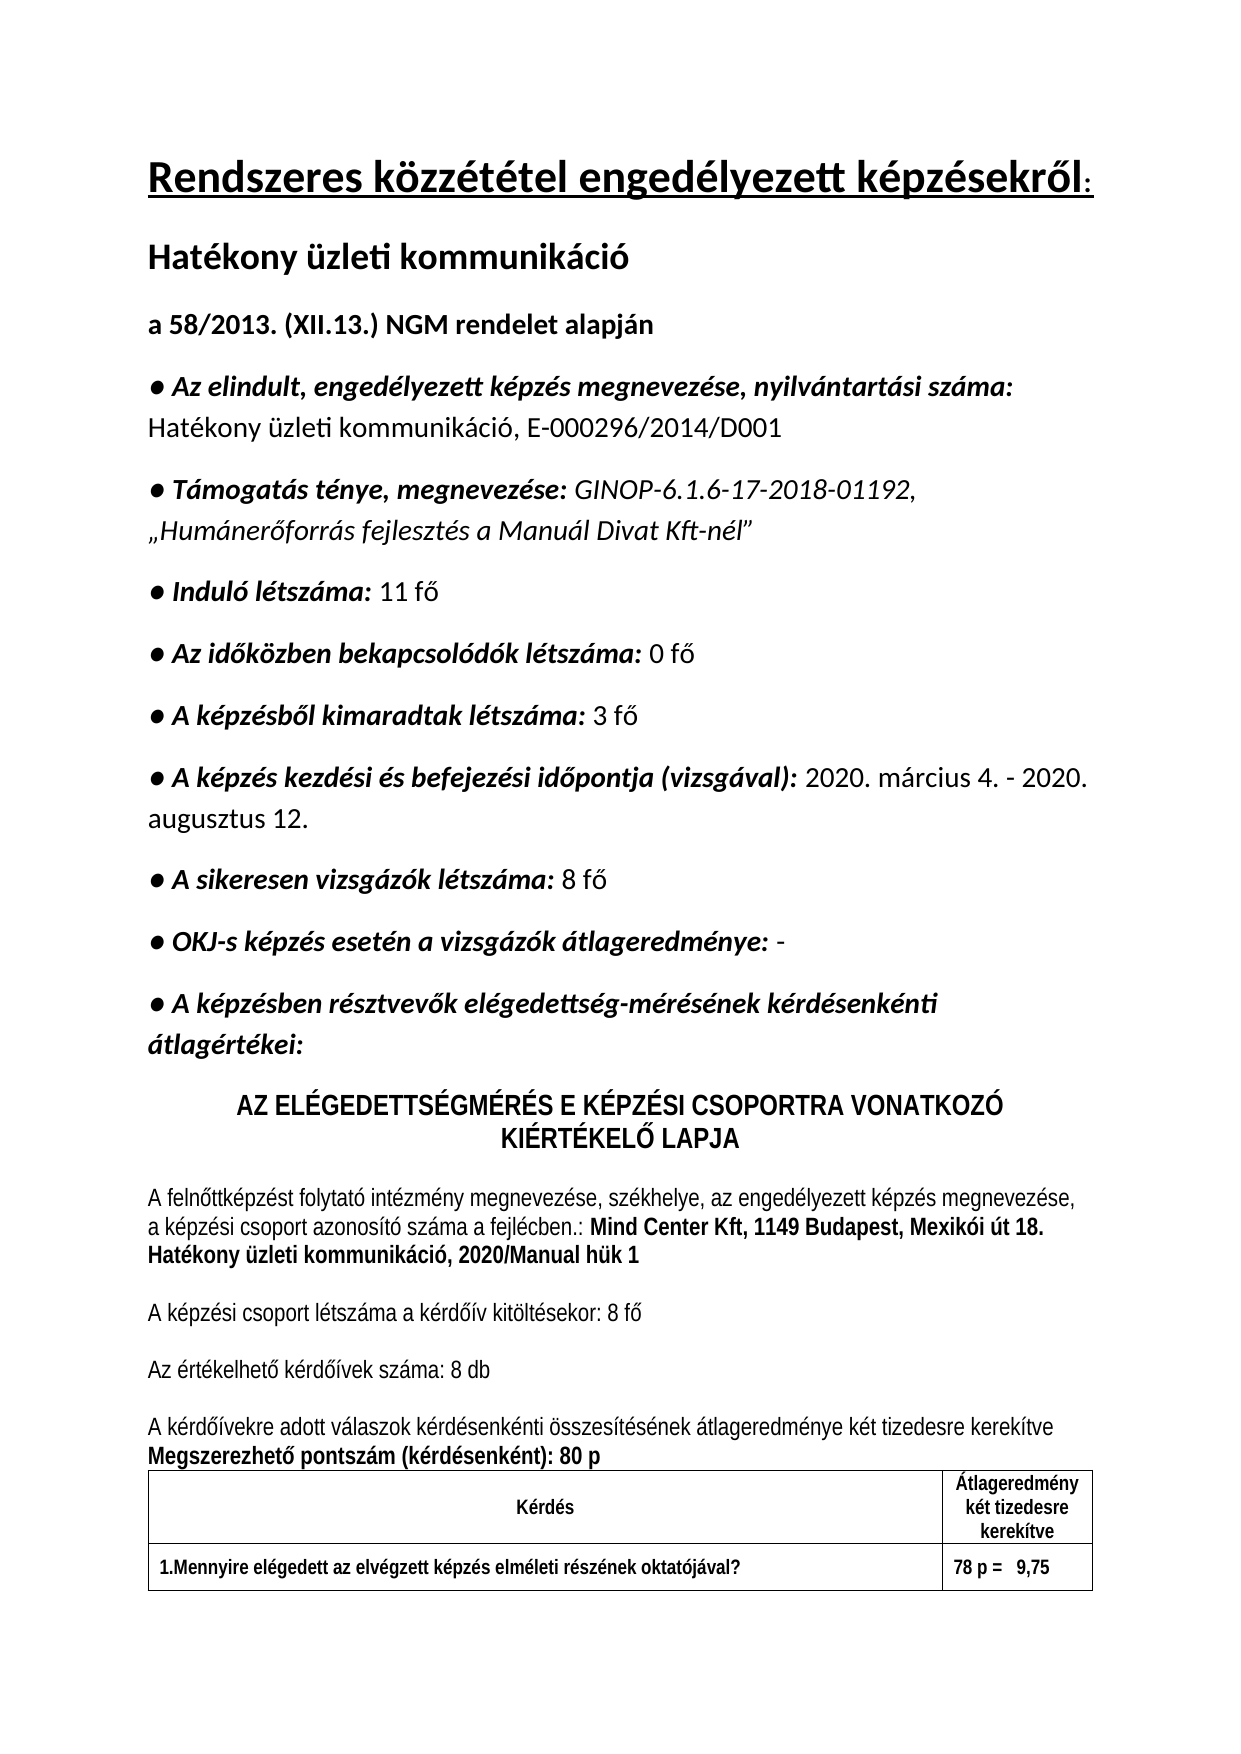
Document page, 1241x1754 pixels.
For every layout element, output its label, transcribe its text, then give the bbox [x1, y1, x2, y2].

text Az értékelhető kérdőívek száma: 8 db [148, 1355, 1093, 1384]
text ● A képzésből kimaradtak létszáma: 3 fő [148, 697, 1093, 733]
text ● Induló létszáma: 11 fő [148, 573, 1093, 609]
table_cell 1.Mennyire elégedett az elvégzett képzés elméleti részének oktatójával? [149, 1544, 942, 1590]
text Az elégedettségmérés e képzési csoportra vonatkozó [148, 1088, 1093, 1121]
text ● A sikeresen vizsgázók létszáma: 8 fő [148, 861, 1093, 897]
text kiértékelő lapja [148, 1121, 1093, 1154]
text Hatékony üzleti kommunikáció [148, 233, 1093, 278]
text Rendszeres közzététel engedélyezett képzésekről: [148, 148, 1093, 195]
text A képzési csoport létszáma a kérdőív kitöltésekor: 8 fő [148, 1298, 1093, 1326]
text A felnőttképzést folytató intézmény megnevezése, székhelye, az engedélyezett képzés megnevezése, a képzési csoport azonosító száma a fejlécben.: Mind Center Kft, 1149 Budapest, Mexikói út 18. [148, 1183, 1093, 1241]
text ● Az elindult, engedélyezett képzés megnevezése, nyilvántartási száma: Hatékony üzleti kommunikáció, E-000296/2014/D001 [148, 368, 1093, 444]
text a 58/2013. (XII.13.) NGM rendelet alapján [148, 306, 1093, 342]
text ● Támogatás ténye, megnevezése: GINOP-6.1.6-17-2018-01192, „Humánerőforrás fejlesztés a Manuál Divat Kft-nél” [148, 471, 1093, 547]
text ● A képzés kezdési és befejezési időpontja (vizsgával): 2020. március 4. - 2020. augusztus 12. [148, 759, 1093, 835]
table_header Átlageredmény két tizedesre kerekítve [943, 1471, 1092, 1543]
text ● A képzésben résztvevők elégedettség-mérésének kérdésenkénti átlagértékei: [148, 985, 1093, 1062]
table_header Kérdés [149, 1471, 942, 1543]
text ● OKJ-s képzés esetén a vizsgázók átlageredménye: - [148, 923, 1093, 959]
text Hatékony üzleti kommunikáció, 2020/Manual hük 1 [148, 1241, 1093, 1269]
text A kérdőívekre adott válaszok kérdésenkénti összesítésének átlageredménye két tizedesre kerekítve Megszerezhető pontszám (kérdésenként): 80 p [148, 1412, 1093, 1470]
table_cell 78 p = 9,75 [943, 1544, 1092, 1590]
text ● Az időközben bekapcsolódók létszáma: 0 fő [148, 635, 1093, 671]
